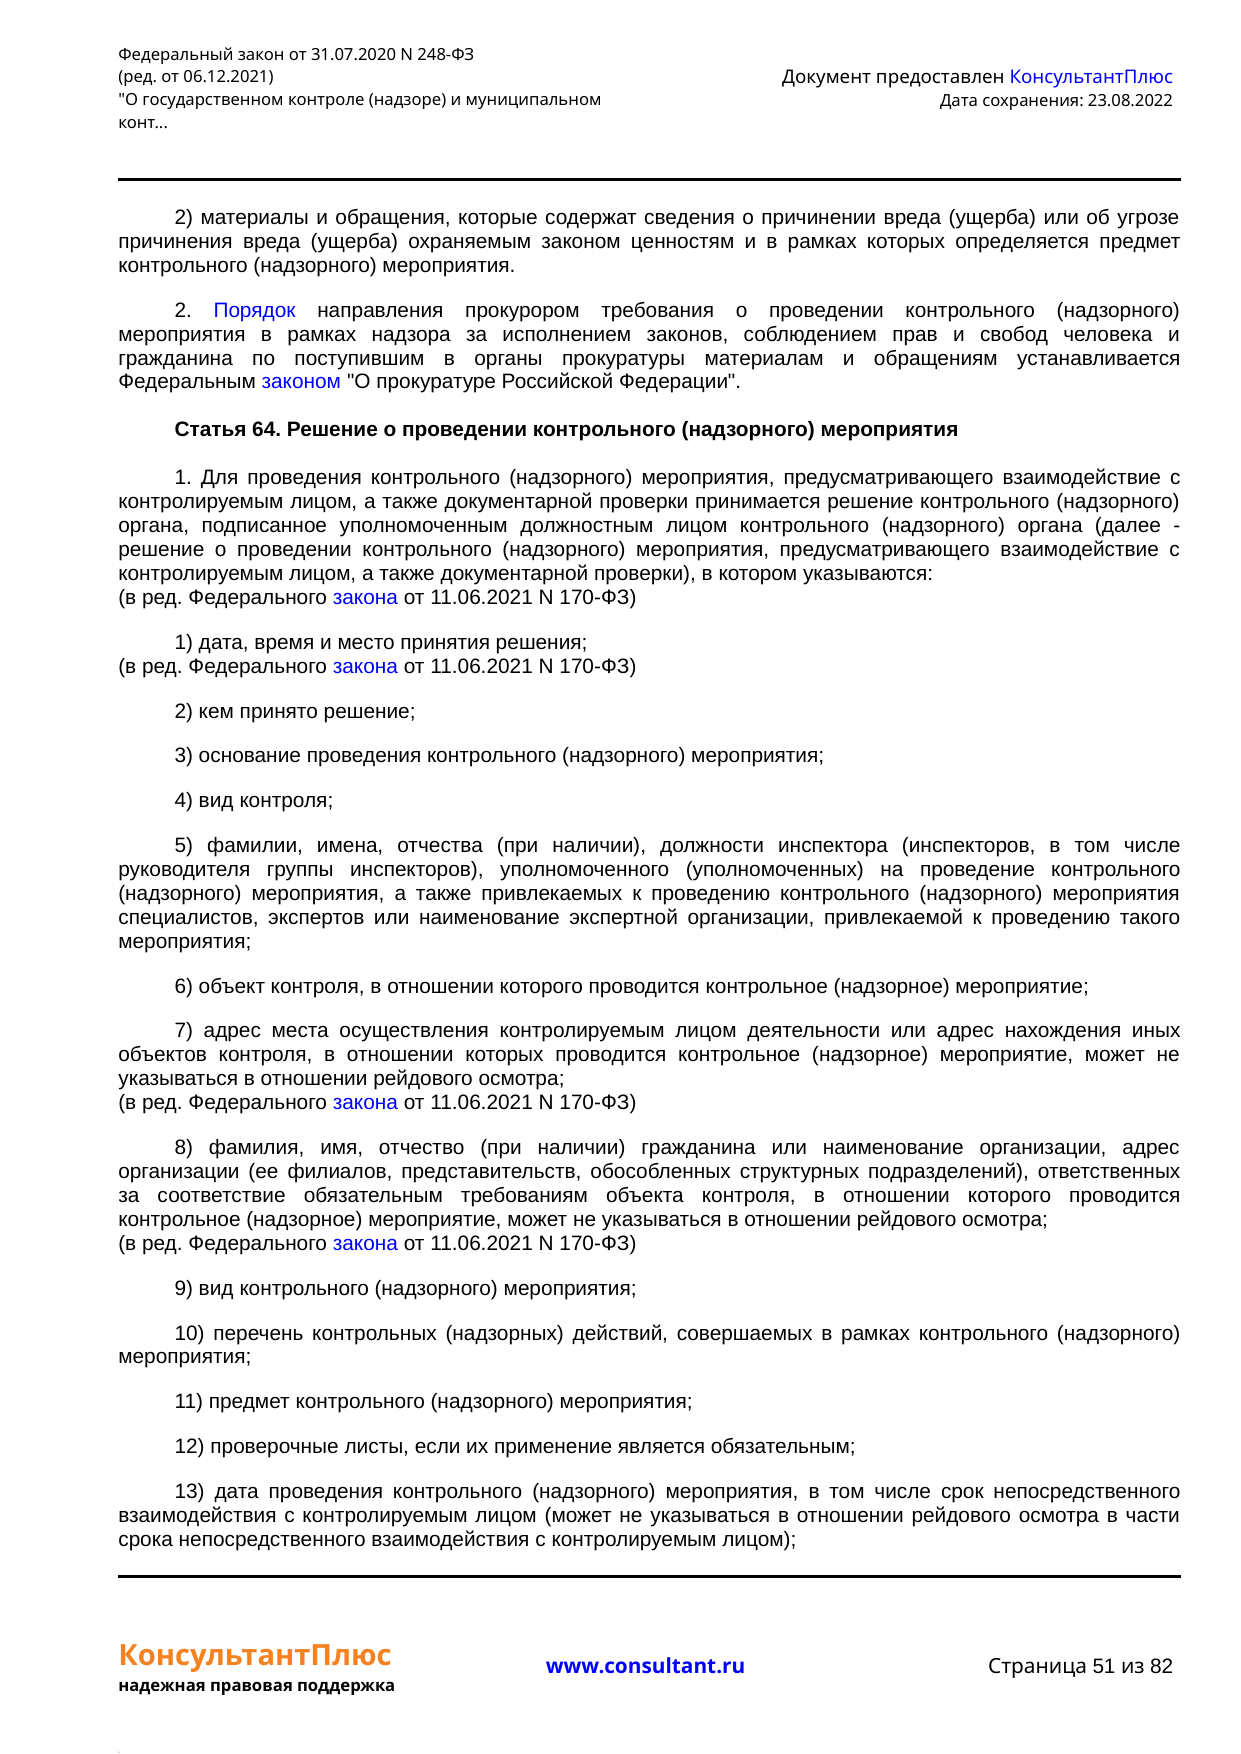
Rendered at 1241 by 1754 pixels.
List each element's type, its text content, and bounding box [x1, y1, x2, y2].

text 4) вид контроля; [118, 788, 1181, 812]
text 12) проверочные листы, если их применение является обязательным; [118, 1434, 1181, 1458]
text 2) материалы и обращения, которые содержат сведения о причинении вреда (ущерба) или об угрозе причинения вреда (ущерба) охраняемым законом ценностям и в рамках которых определяется предмет контрольного (надзорного) мероприятия. [118, 205, 1181, 277]
text 11) предмет контрольного (надзорного) мероприятия; [118, 1389, 1181, 1413]
text 6) объект контроля, в отношении которого проводится контрольное (надзорное) мероприятие; [118, 973, 1181, 997]
text 13) дата проведения контрольного (надзорного) мероприятия, в том числе срок непосредственного взаимодействия с контролируемым лицом (может не указываться в отношении рейдового осмотра в части срока непосредственного взаимодействия с контролируемым лицом); [118, 1479, 1181, 1551]
text 1. Для проведения контрольного (надзорного) мероприятия, предусматривающего взаимодействие с контролируемым лицом, а также документарной проверки принимается решение контрольного (надзорного) органа, подписанное уполномоченным должностным лицом контрольного (надзорного) органа (далее - решение о проведении контрольного (надзорного) мероприятия, предусматривающего взаимодействие с контролируемым лицом, а также документарной проверки), в котором указываются: [118, 465, 1181, 585]
text 9) вид контрольного (надзорного) мероприятия; [118, 1276, 1181, 1299]
title Статья 64. Решение о проведении контрольного (надзорного) мероприятия [118, 417, 1181, 441]
text 7) адрес места осуществления контролируемым лицом деятельности или адрес нахождения иных объектов контроля, в отношении которых проводится контрольное (надзорное) мероприятие, может не указываться в отношении рейдового осмотра; [118, 1018, 1181, 1090]
text 5) фамилии, имена, отчества (при наличии), должности инспектора (инспекторов, в том числе руководителя группы инспекторов), уполномоченного (уполномоченных) на проведение контрольного (надзорного) мероприятия, а также привлекаемых к проведению контрольного (надзорного) мероприятия специалистов, экспертов или наименование экспертной организации, привлекаемой к проведению такого мероприятия; [118, 833, 1181, 953]
text 3) основание проведения контрольного (надзорного) мероприятия; [118, 743, 1181, 767]
text (в ред. Федерального закона от 11.06.2021 N 170-ФЗ) [118, 654, 1181, 678]
text (в ред. Федерального закона от 11.06.2021 N 170-ФЗ) [118, 1231, 1181, 1255]
text 8) фамилия, имя, отчество (при наличии) гражданина или наименование организации, адрес организации (ее филиалов, представительств, обособленных структурных подразделений), ответственных за соответствие обязательным требованиям объекта контроля, в отношении которого проводится контрольное (надзорное) мероприятие, может не указываться в отношении рейдового осмотра; [118, 1135, 1181, 1231]
text 10) перечень контрольных (надзорных) действий, совершаемых в рамках контрольного (надзорного) мероприятия; [118, 1320, 1181, 1368]
text 2. Порядок направления прокурором требования о проведении контрольного (надзорного) мероприятия в рамках надзора за исполнением законов, соблюдением прав и свобод человека и гражданина по поступившим в органы прокуратуры материалам и обращениям устанавливается Федеральным законом "О прокуратуре Российской Федерации". [118, 297, 1181, 393]
text (в ред. Федерального закона от 11.06.2021 N 170-ФЗ) [118, 585, 1181, 609]
text 2) кем принято решение; [118, 698, 1181, 722]
text 1) дата, время и место принятия решения; [118, 630, 1181, 654]
text (в ред. Федерального закона от 11.06.2021 N 170-ФЗ) [118, 1090, 1181, 1114]
